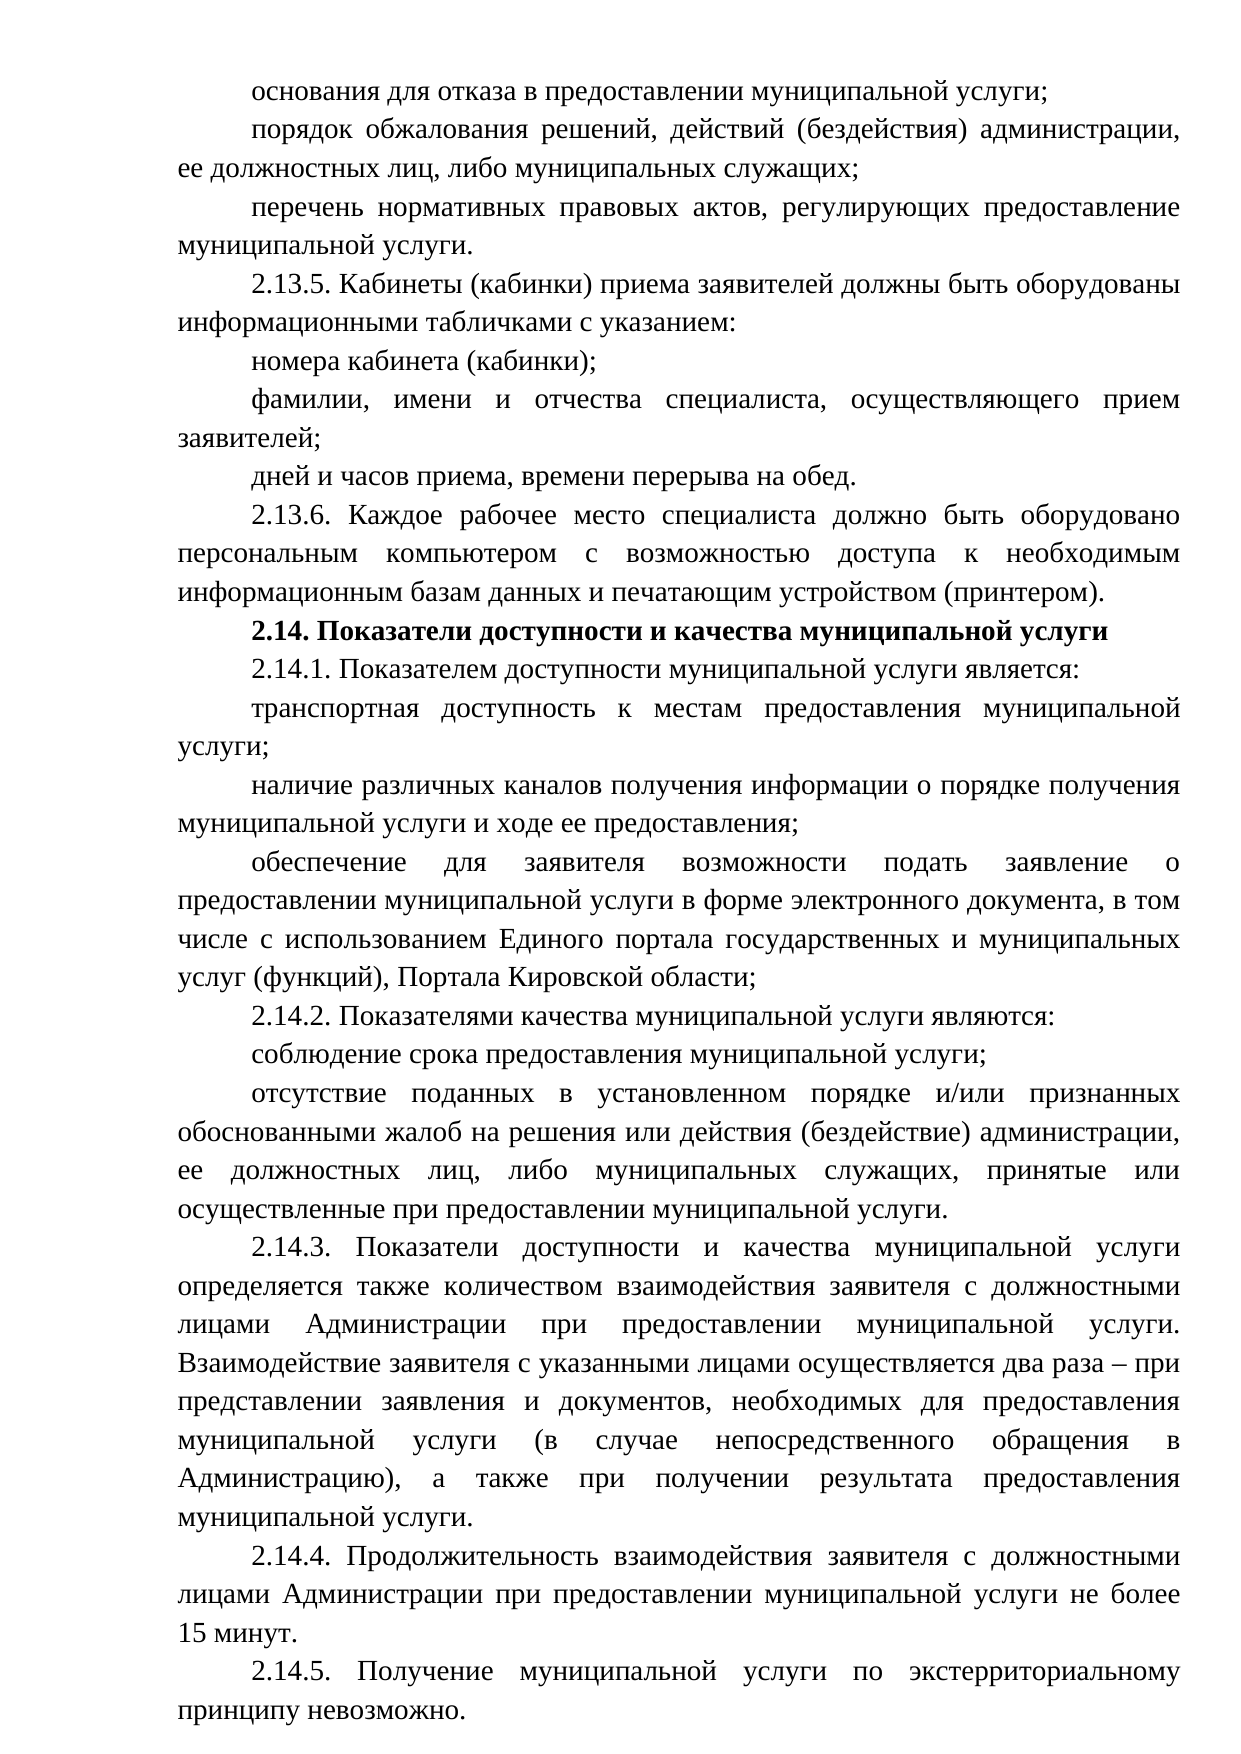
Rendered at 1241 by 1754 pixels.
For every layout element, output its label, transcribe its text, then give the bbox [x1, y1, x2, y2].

text 2.14.1. Показателем доступности муниципальной услуги является: [177, 651, 1181, 685]
subtitle 2.14. Показатели доступности и качества муниципальной услуги [177, 613, 1181, 646]
text основания для отказа в предоставлении муниципальной услуги; [177, 73, 1181, 107]
text 2.14.5. Получение муниципальной услуги по экстерриториальному принципу невозможно. [177, 1653, 1181, 1725]
text порядок обжалования решений, действий (бездействия) администрации, ее должностных лиц, либо муниципальных служащих; [177, 112, 1181, 184]
text 2.14.4. Продолжительность взаимодействия заявителя с должностными лицами Администрации при предоставлении муниципальной услуги не более 15 минут. [177, 1538, 1181, 1648]
text перечень нормативных правовых актов, регулирующих предоставление муниципальной услуги. [177, 189, 1181, 261]
text соблюдение срока предоставления муниципальной услуги; [177, 1037, 1181, 1070]
text транспортная доступность к местам предоставления муниципальной услуги; [177, 690, 1181, 762]
text 2.13.5. Кабинеты (кабинки) приема заявителей должны быть оборудованы информационными табличками с указанием: [177, 266, 1181, 338]
text 2.13.6. Каждое рабочее место специалиста должно быть оборудовано персональным компьютером с возможностью доступа к необходимым информационным базам данных и печатающим устройством (принтером). [177, 497, 1181, 608]
text фамилии, имени и отчества специалиста, осуществляющего прием заявителей; [177, 381, 1181, 453]
text 2.14.3. Показатели доступности и качества муниципальной услуги определяется также количеством взаимодействия заявителя с должностными лицами Администрации при предоставлении муниципальной услуги. Взаимодействие заявителя с указанными лицами осуществляется два раза – при представлении заявления и документов, необходимых для предоставления муниципальной услуги (в случае непосредственного обращения в Администрацию), а также при получении результата предоставления муниципальной услуги. [177, 1229, 1181, 1533]
text номера кабинета (кабинки); [177, 343, 1181, 376]
text дней и часов приема, времени перерыва на обед. [177, 458, 1181, 492]
text наличие различных каналов получения информации о порядке получения муниципальной услуги и ходе ее предоставления; [177, 767, 1181, 839]
text 2.14.2. Показателями качества муниципальной услуги являются: [177, 998, 1181, 1032]
text обеспечение для заявителя возможности подать заявление о предоставлении муниципальной услуги в форме электронного документа, в том числе с использованием Единого портала государственных и муниципальных услуг (функций), Портала Кировской области; [177, 844, 1181, 993]
text отсутствие поданных в установленном порядке и/или признанных обоснованными жалоб на решения или действия (бездействие) администрации, ее должностных лиц, либо муниципальных служащих, принятые или осуществленные при предоставлении муниципальной услуги. [177, 1075, 1181, 1224]
